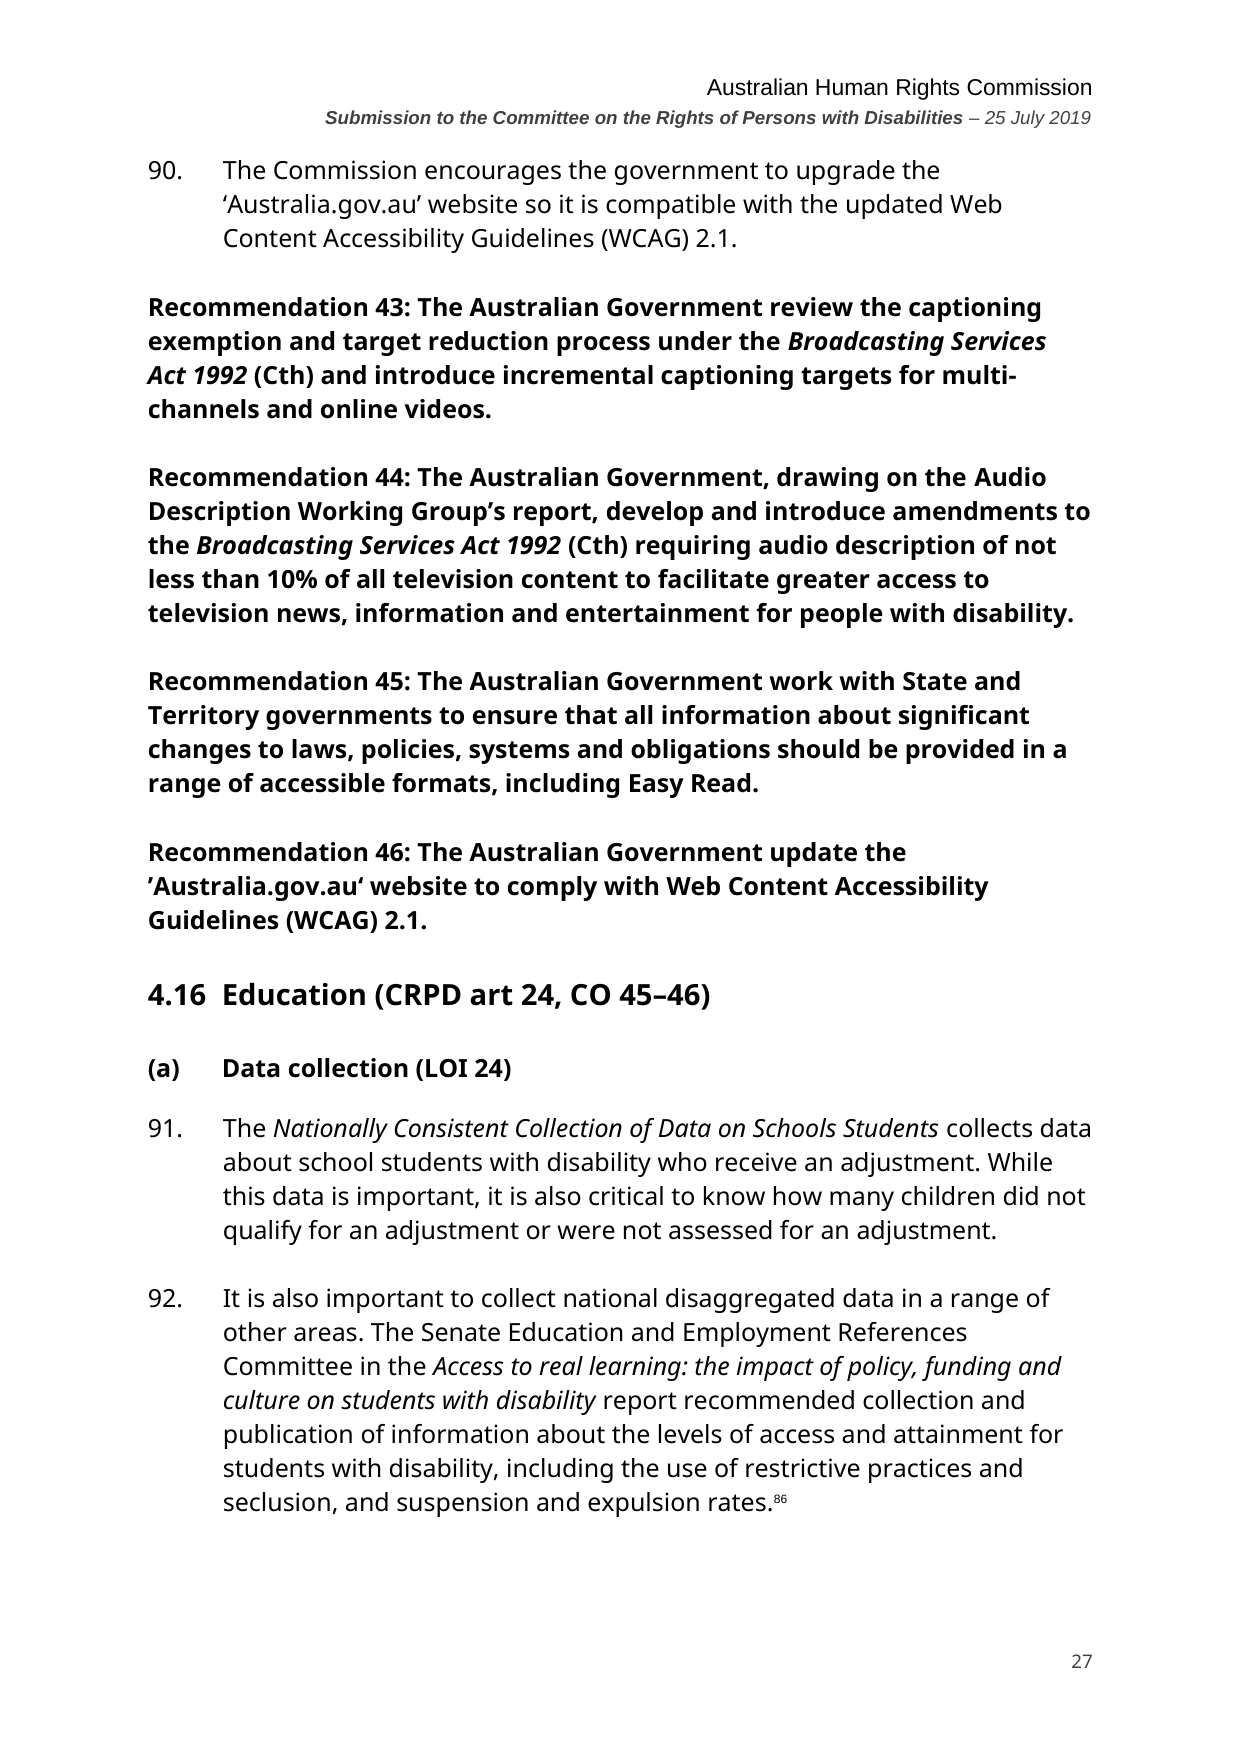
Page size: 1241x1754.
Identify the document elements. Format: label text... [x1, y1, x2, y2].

subtitle Data collection (LOI 24) [148, 1051, 1092, 1085]
text Recommendation 46: The Australian Government update the ’Australia.gov.au‘ website to comply with Web Content Accessibility Guidelines (WCAG) 2.1. [148, 834, 1092, 936]
subtitle Education (CRPD art 24, CO 45–46) [148, 974, 1092, 1014]
text It is also important to collect national disaggregated data in a range of other areas. The Senate Education and Employment References Committee in the Access to real learning: the impact of policy, funding and culture on students with disability report recommended collection and publication of information about the levels of access and attainment for students with disability, including the use of restrictive practices and seclusion, and suspension and expulsion rates. [148, 1281, 1092, 1519]
text Recommendation 44: The Australian Government, drawing on the Audio Description Working Group’s report, develop and introduce amendments to the Broadcasting Services Act 1992 (Cth) requiring audio description of not less than 10% of all television content to facilitate greater access to television news, information and entertainment for people with disability. [148, 459, 1092, 630]
text The Commission encourages the government to upgrade the ‘Australia.gov.au’ website so it is compatible with the updated Web Content Accessibility Guidelines (WCAG) 2.1. [148, 153, 1092, 255]
text Recommendation 43: The Australian Government review the captioning exemption and target reduction process under the Broadcasting Services Act 1992 (Cth) and introduce incremental captioning targets for multi-channels and online videos. [148, 289, 1092, 426]
text The Nationally Consistent Collection of Data on Schools Students collects data about school students with disability who receive an adjustment. While this data is important, it is also critical to know how many children did not qualify for an adjustment or were not assessed for an adjustment. [148, 1110, 1092, 1246]
text Recommendation 45: The Australian Government work with State and Territory governments to ensure that all information about significant changes to laws, policies, systems and obligations should be provided in a range of accessible formats, including Easy Read. [148, 664, 1092, 800]
